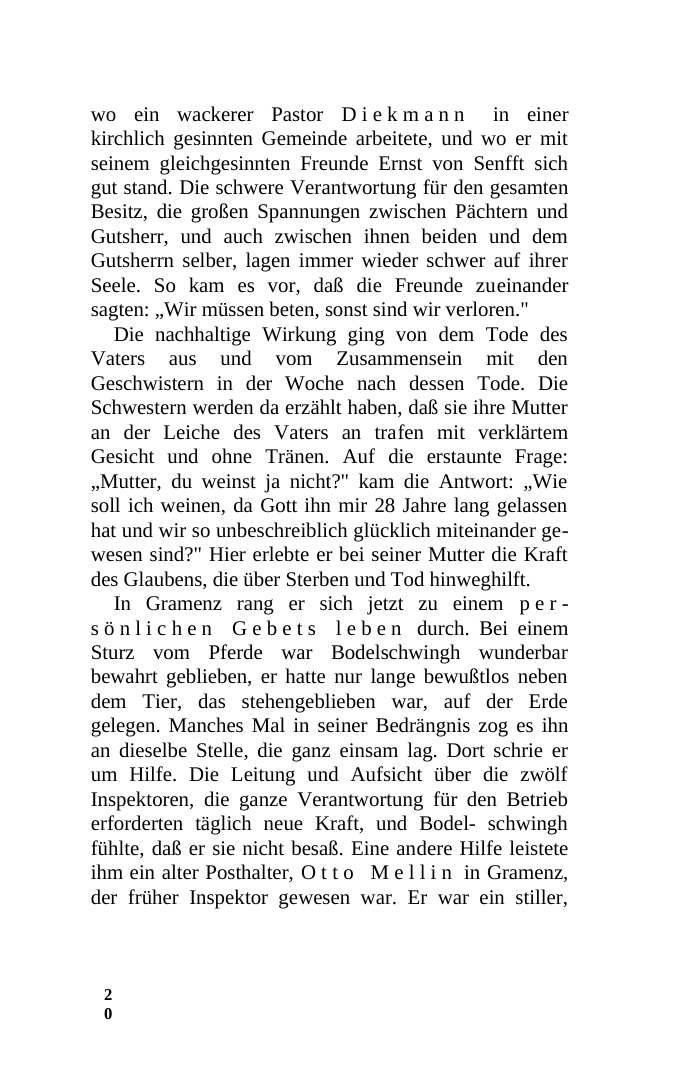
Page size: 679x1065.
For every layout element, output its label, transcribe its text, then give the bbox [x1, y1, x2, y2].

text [91, 591, 568, 909]
text Die nachhaltige Wirkung ging von dem Tode des Vaters aus und vom Zusammensein mit den Geschwistern in der Woche nach dessen Tode. Die Schwestern werden da erzählt haben, daß sie ihre Mutter an der Leiche des Vaters an trafen mit verklärtem Gesicht und ohne Tränen. Auf die erstaunte Frage: „Mutter, du weinst ja nicht?" kam die Antwort: „Wie soll ich weinen, da Gott ihn mir 28 Jahre lang gelassen hat und wir so unbeschreiblich glücklich miteinander gewesen sind?" Hier erlebte er bei seiner Mutter die Kraft des Glaubens, die über Sterben und Tod hinweghilft. [91, 322, 568, 591]
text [91, 101, 568, 322]
